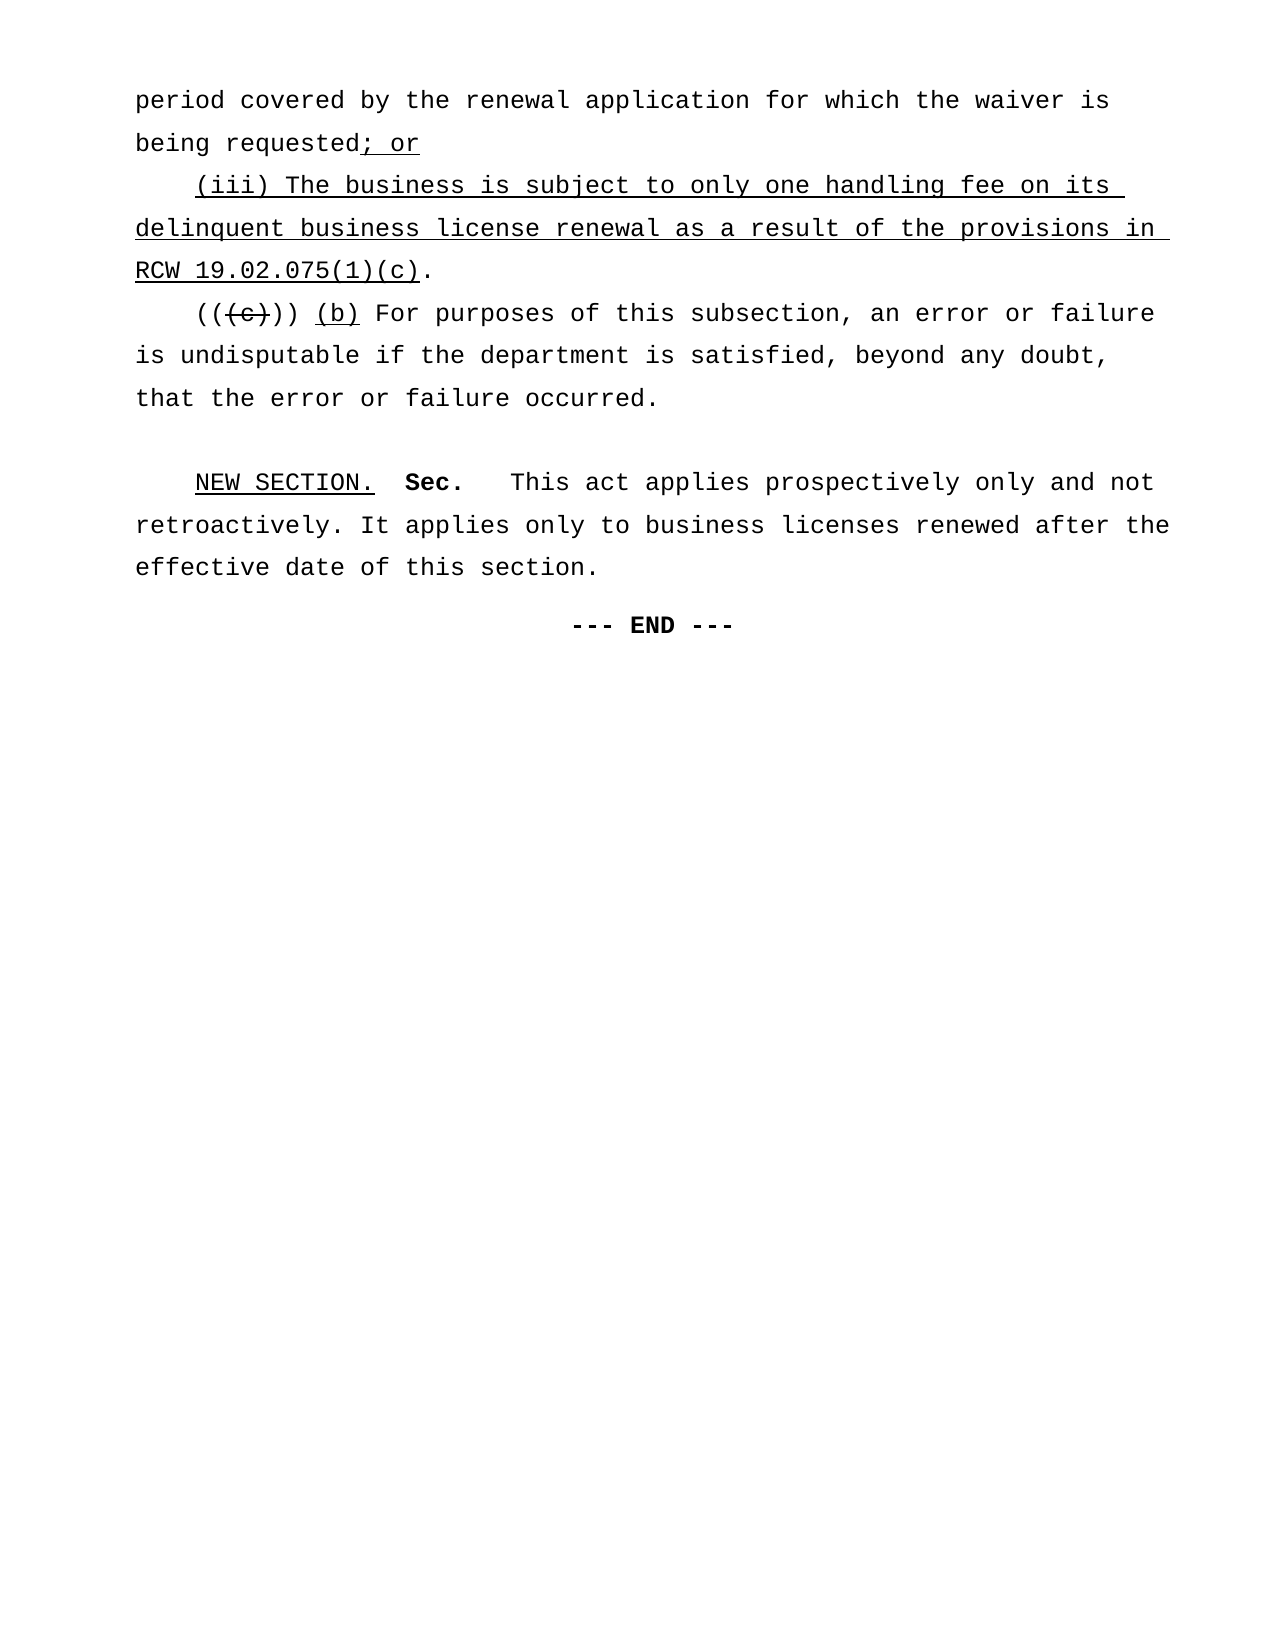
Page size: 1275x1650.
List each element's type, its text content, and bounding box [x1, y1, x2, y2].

text --- END --- [135, 612, 1170, 641]
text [135, 75, 1170, 160]
text (((c))) (b) For purposes of this subsection, an error or failure is undisputable if the department is satisfied, beyond any doubt, that the error or failure occurred. [135, 287, 1170, 415]
text (iii) The business is subject to only one handling fee on its delinquent business license renewal as a result of the provisions in RCW 19.02.075(1)(c). [135, 240, 1170, 287]
text (iii) The business is subject to only one handling fee on its delinquent business license renewal as a result of the provisions in RCW 19.02.075(1)(c). [135, 160, 1170, 239]
text NEW SECTION. Sec. This act applies prospectively only and not retroactively. It applies only to business licenses renewed after the effective date of this section. [135, 457, 1170, 584]
